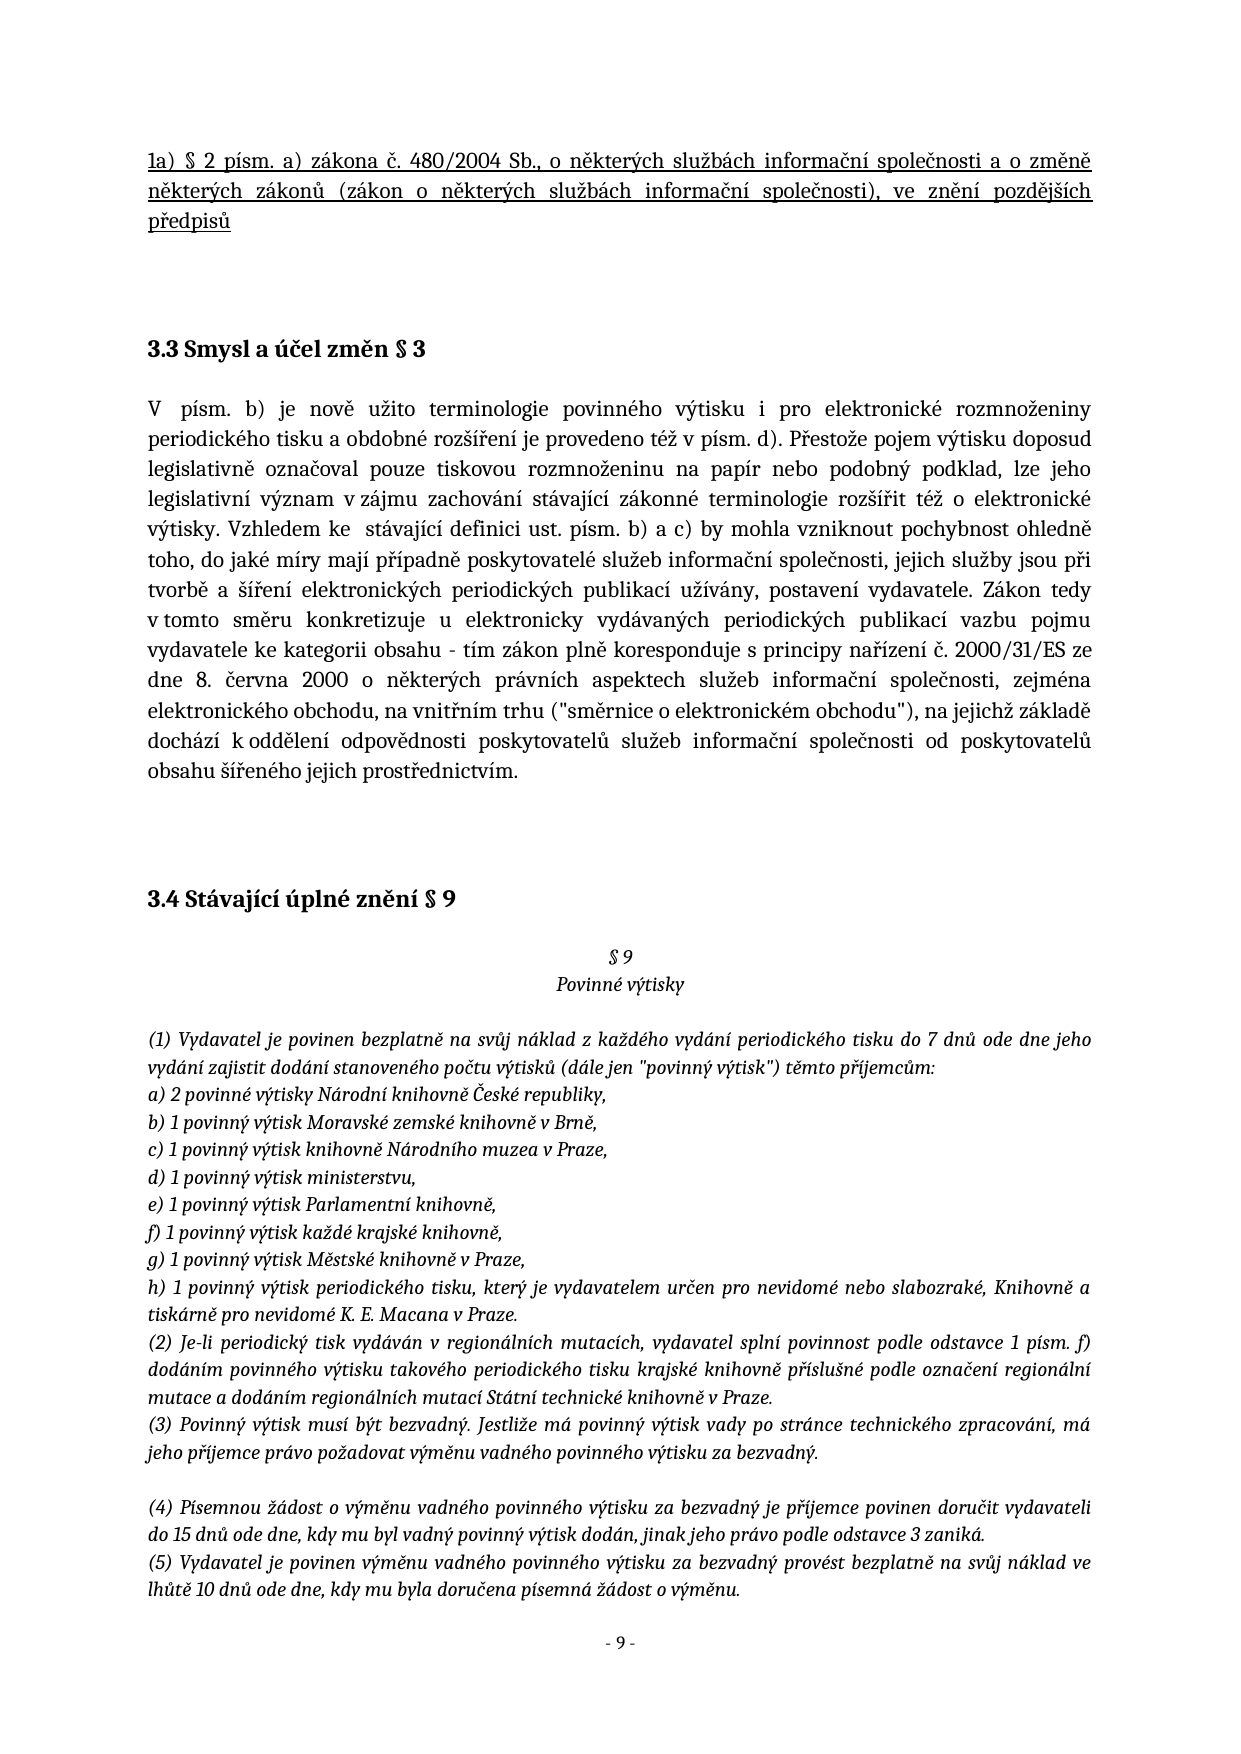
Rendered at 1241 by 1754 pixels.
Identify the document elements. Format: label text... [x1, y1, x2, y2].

text d) 1 povinný výtisk ministerstvu, [148, 1165, 1093, 1189]
subtitle 3.4 Stávající úplné znění § 9 [148, 885, 1093, 913]
text 1a) § 2 písm. a) zákona č. 480/2004 Sb., o některých službách informační společnosti a o změně některých zákonů (zákon o některých službách informační společnosti), ve znění pozdějších předpisů [148, 148, 1093, 200]
text e) 1 povinný výtisk Parlamentní knihovně, [148, 1193, 1093, 1217]
text (1) Vydavatel je povinen bezplatně na svůj náklad z každého vydání periodického tisku do 7 dnů ode dne jeho vydání zajistit dodání stanoveného počtu výtisků (dále jen "povinný výtisk") těmto příjemcům: [148, 1028, 1093, 1079]
text Povinné výtisky [148, 973, 1093, 997]
text (2) Je-li periodický tisk vydáván v regionálních mutacích, vydavatel splní povinnost podle odstavce 1 písm. f) dodáním povinného výtisku takového periodického tisku krajské knihovně příslušné podle označení regionální mutace a dodáním regionálních mutací Státní technické knihovně v Praze. [148, 1330, 1093, 1409]
text (3) Povinný výtisk musí být bezvadný. Jestliže má povinný výtisk vady po stránce technického zpracování, má jeho příjemce právo požadovat výměnu vadného povinného výtisku za bezvadný. [148, 1413, 1093, 1464]
subtitle 3.3 Smysl a účel změn § 3 [148, 335, 1093, 364]
text V písm. b) je nově užito terminologie povinného výtisku i pro elektronické rozmnoženiny periodického tisku a obdobné rozšíření je provedeno též v písm. d). Přestože pojem výtisku doposud legislativně označoval pouze tiskovou rozmnoženinu na papír nebo podobný podklad, lze jeho legislativní význam v zájmu zachování stávající zákonné terminologie rozšířit též o elektronické výtisky. Vzhledem ke stávající definici ust. písm. b) a c) by mohla vzniknout pochybnost ohledně toho, do jaké míry mají případně poskytovatelé služeb informační společnosti, jejich služby jsou při tvorbě a šíření elektronických periodických publikací užívány, postavení vydavatele. Zákon tedy v tomto směru konkretizuje u elektronicky vydávaných periodických publikací vazbu pojmu vydavatele ke kategorii obsahu - tím zákon plně koresponduje s principy nařízení č. 2000/31/ES ze dne 8. června 2000 o některých právních aspektech služeb informační společnosti, zejména elektronického obchodu, na vnitřním trhu ("směrnice o elektronickém obchodu"), na jejichž základě dochází k oddělení odpovědnosti poskytovatelů služeb informační společnosti od poskytovatelů obsahu šířeného jejich prostřednictvím. [148, 395, 1093, 784]
text 1a) § 2 písm. a) zákona č. 480/2004 Sb., o některých službách informační společnosti a o změně některých zákonů (zákon o některých službách informační společnosti), ve znění pozdějších předpisů [148, 202, 1093, 234]
text § 9 [148, 945, 1093, 969]
text a) 2 povinné výtisky Národní knihovně České republiky, [148, 1083, 1093, 1107]
text g) 1 povinný výtisk Městské knihovně v Praze, [148, 1248, 1093, 1272]
text f) 1 povinný výtisk každé krajské knihovně, [148, 1220, 1093, 1244]
text b) 1 povinný výtisk Moravské zemské knihovně v Brně, [148, 1110, 1093, 1134]
text c) 1 povinný výtisk knihovně Národního muzea v Praze, [148, 1138, 1093, 1162]
text (5) Vydavatel je povinen výměnu vadného povinného výtisku za bezvadný provést bezplatně na svůj náklad ve lhůtě 10 dnů ode dne, kdy mu byla doručena písemná žádost o výměnu. [148, 1550, 1093, 1602]
text h) 1 povinný výtisk periodického tisku, který je vydavatelem určen pro nevidomé nebo slabozraké, Knihovně a tiskárně pro nevidomé K. E. Macana v Praze. [148, 1275, 1093, 1327]
text (4) Písemnou žádost o výměnu vadného povinného výtisku za bezvadný je příjemce povinen doručit vydavateli do 15 dnů ode dne, kdy mu byl vadný povinný výtisk dodán, jinak jeho právo podle odstavce 3 zaniká. [148, 1495, 1093, 1547]
